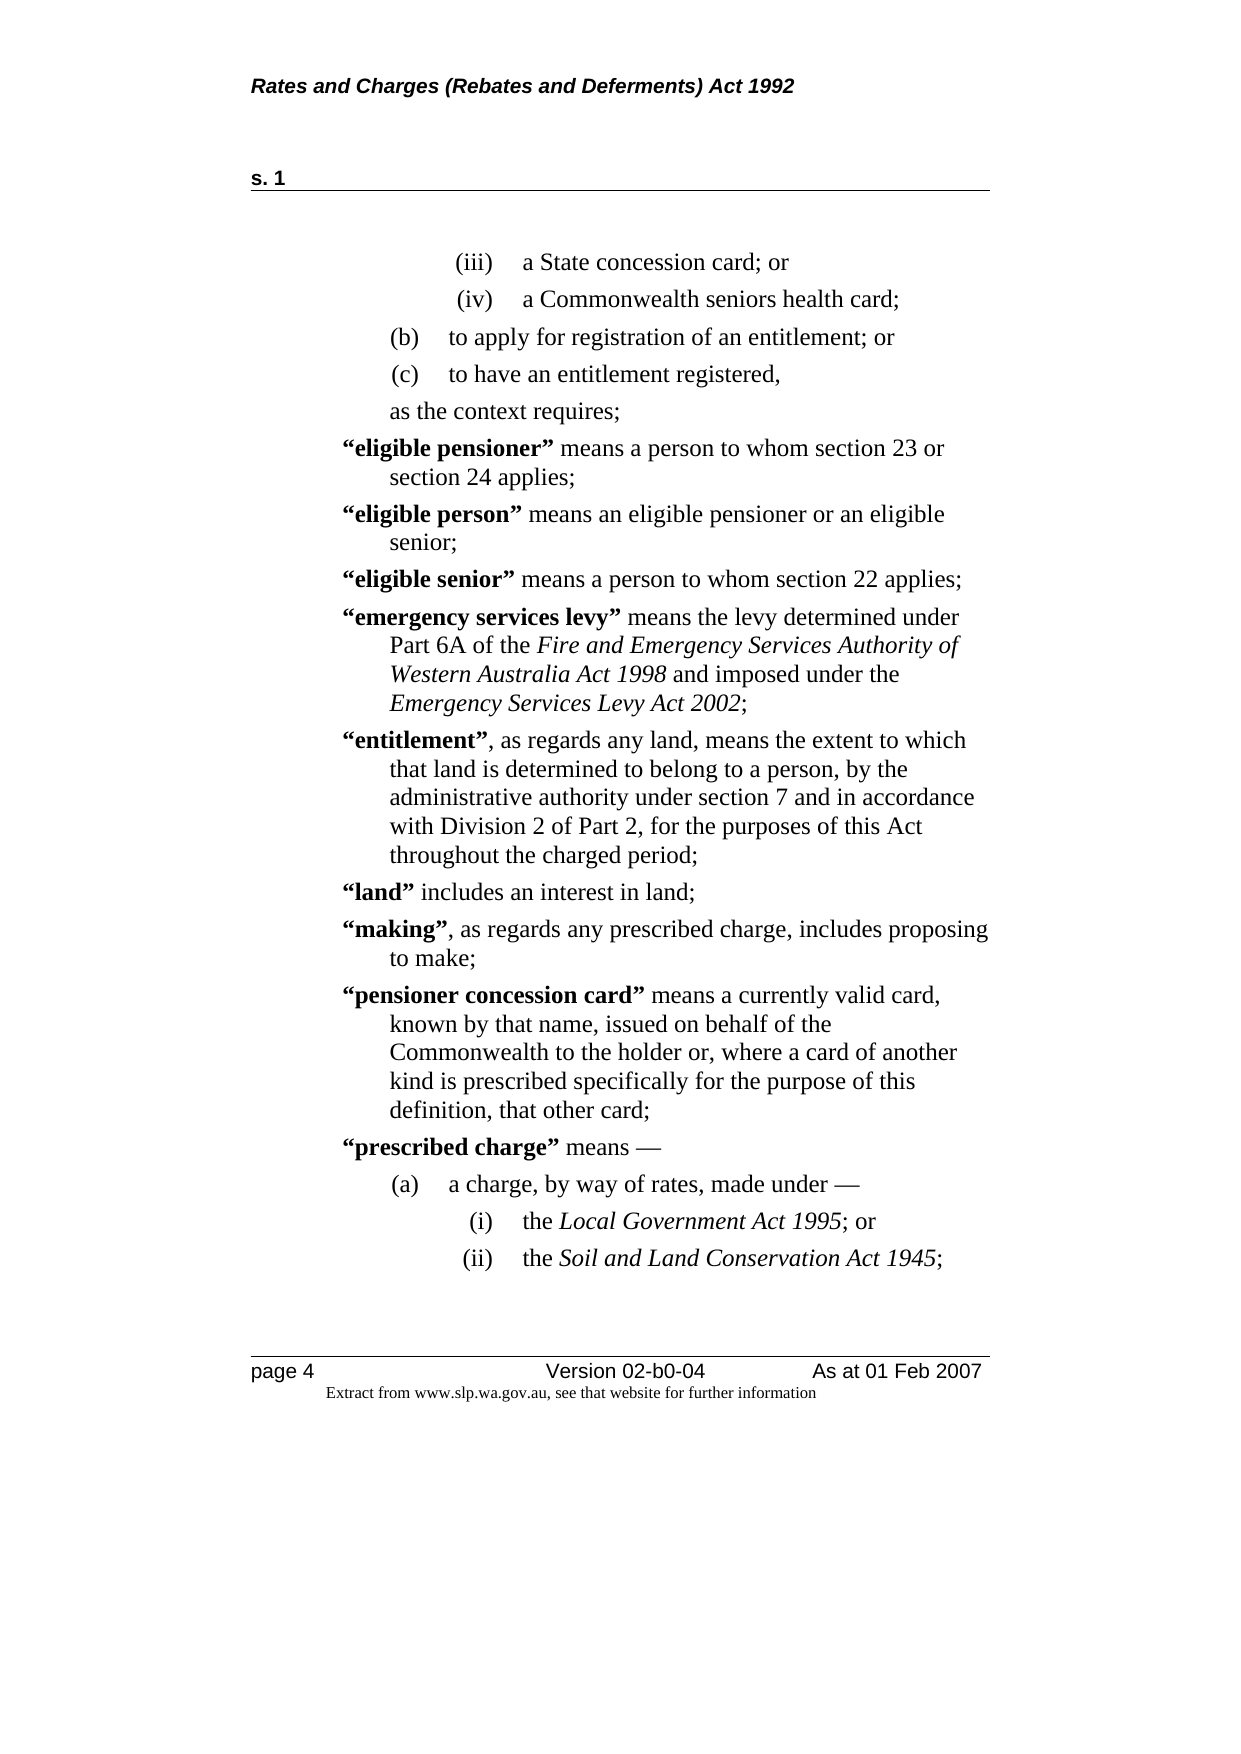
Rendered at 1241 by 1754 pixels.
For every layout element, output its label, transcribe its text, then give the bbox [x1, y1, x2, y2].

text “eligible senior” means a person to whom section 22 applies; [251, 564, 990, 593]
text (ii) the Soil and Land Conservation Act 1945; [251, 1243, 990, 1272]
text “making”, as regards any prescribed charge, includes proposing to make; [251, 914, 990, 972]
text (i) the Local Government Act 1995; or [251, 1206, 990, 1235]
text “eligible pensioner” means a person to whom section 23 or section 24 applies; [251, 433, 990, 490]
text as the context requires; [251, 396, 990, 424]
text (a) a charge, by way of rates, made under — [251, 1169, 990, 1198]
text (iv) a Commonwealth seniors health card; [251, 284, 990, 313]
text “emergency services levy” means the levy determined under Part 6A of the Fire and Emergency Services Authority of Western Australia Act 1998 and imposed under the Emergency Services Levy Act 2002; [251, 602, 990, 717]
text “land” includes an interest in land; [251, 877, 990, 906]
text (c) to have an entitlement registered, [251, 359, 990, 387]
text (iii) a State concession card; or [251, 247, 990, 276]
text “eligible person” means an eligible pensioner or an eligible senior; [251, 499, 990, 556]
text “prescribed charge” means — [251, 1132, 990, 1161]
text (b) to apply for registration of an entitlement; or [251, 322, 990, 350]
text “entitlement”, as regards any land, means the extent to which that land is determined to belong to a person, by the administrative authority under section 7 and in accordance with Division 2 of Part 2, for the purposes of this Act throughout the charged period; [251, 725, 990, 869]
text “pensioner concession card” means a currently valid card, known by that name, issued on behalf of the Commonwealth to the holder or, where a card of another kind is prescribed specifically for the purpose of this definition, that other card; [251, 980, 990, 1124]
